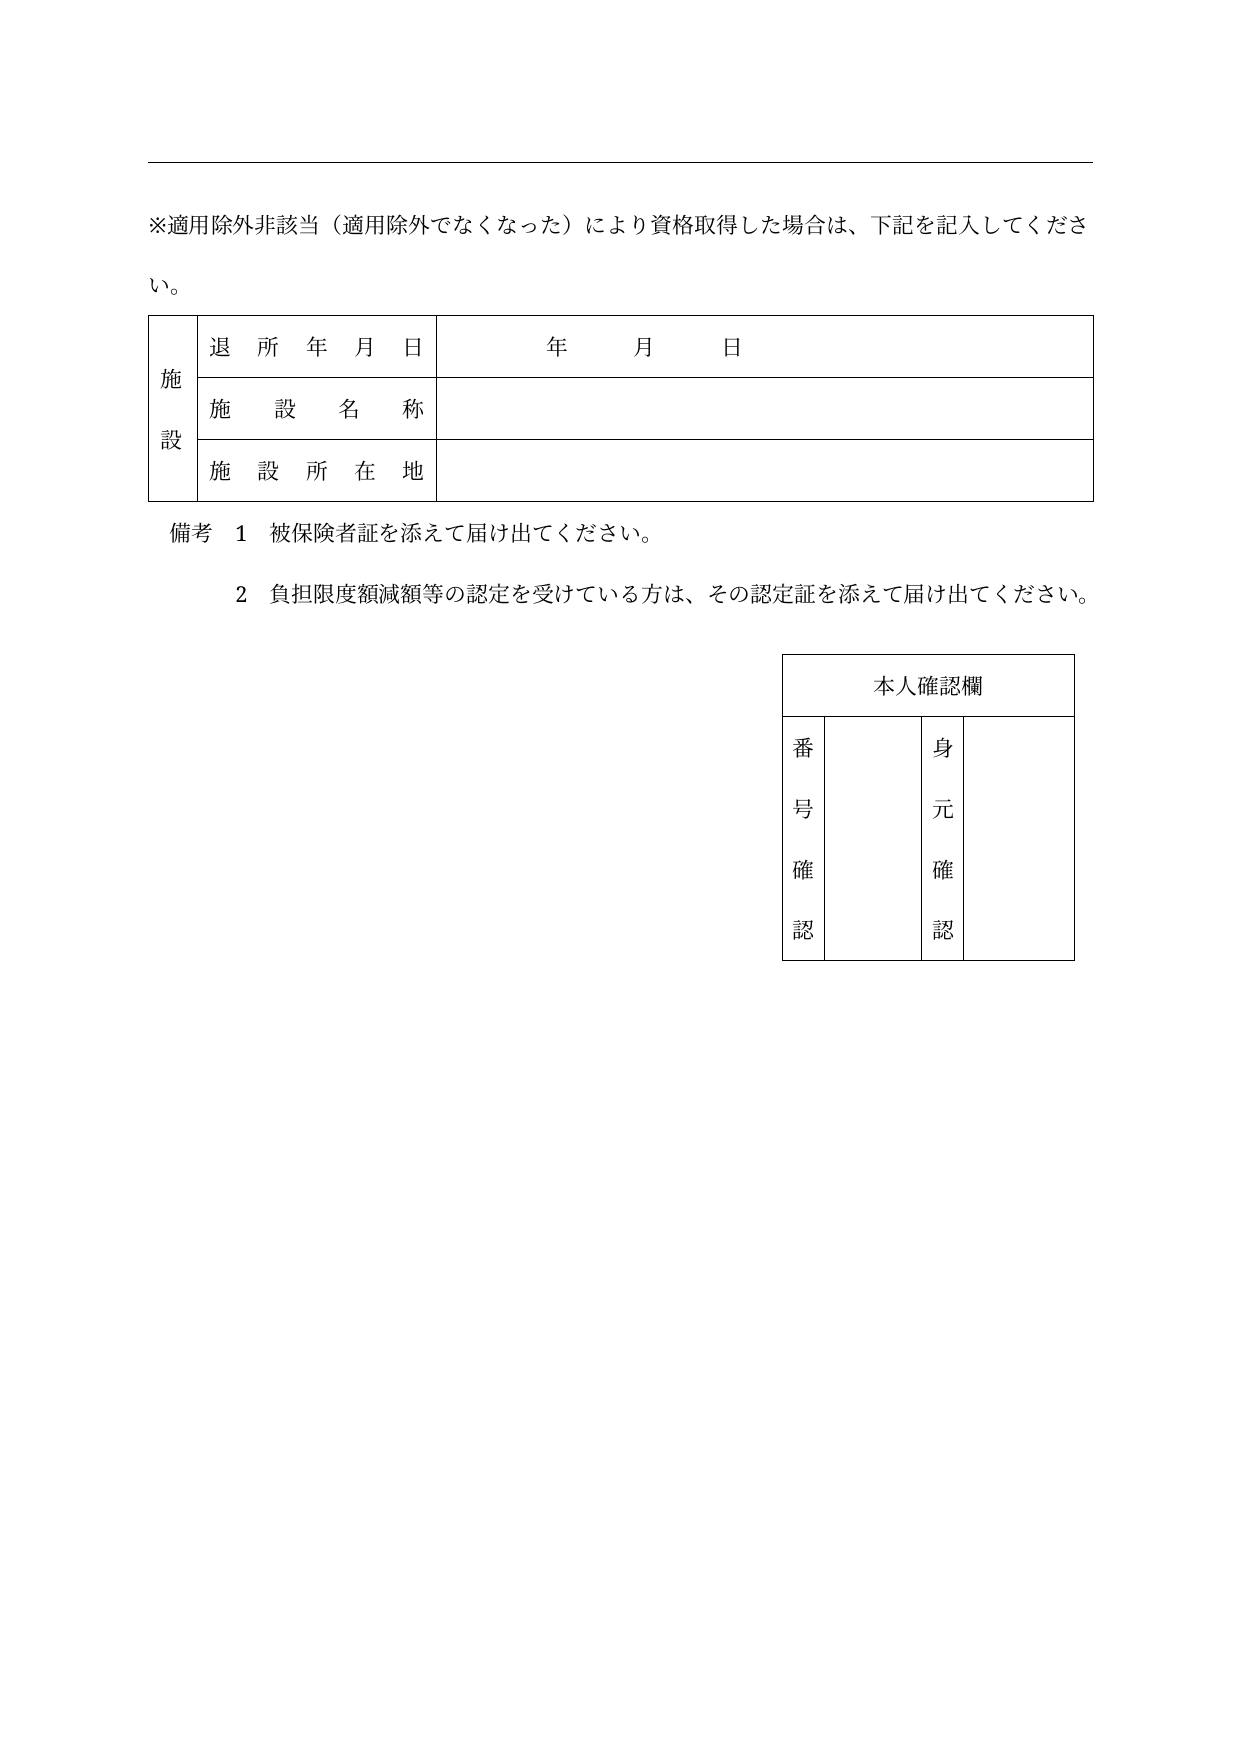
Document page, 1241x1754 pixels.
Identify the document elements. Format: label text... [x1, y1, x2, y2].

table_cell 施設 [149, 316, 197, 501]
table_cell 身元確認 [922, 717, 963, 960]
table_cell 施設所在地 [198, 440, 436, 501]
table_cell 年 月 日 [437, 316, 1093, 377]
table_cell [825, 717, 921, 960]
table_cell 退所年月日 [198, 316, 436, 377]
text 2 負担限度額減額等の認定を受けている方は、その認定証を添えて届け出てください。 [148, 562, 1092, 623]
table_cell ※適用除外非該当（適用除外でなくなった）により資格取得した場合は、下記を記入してください。 [148, 163, 1093, 315]
table_cell 施設名称 [198, 378, 436, 439]
table_cell [964, 717, 1074, 960]
table_cell [437, 440, 1093, 501]
table_cell 番号確認 [783, 717, 824, 960]
text 備考 1 被保険者証を添えて届け出てください。 [148, 502, 1092, 562]
table_header 本人確認欄 [783, 655, 1074, 716]
table_cell [437, 378, 1093, 439]
